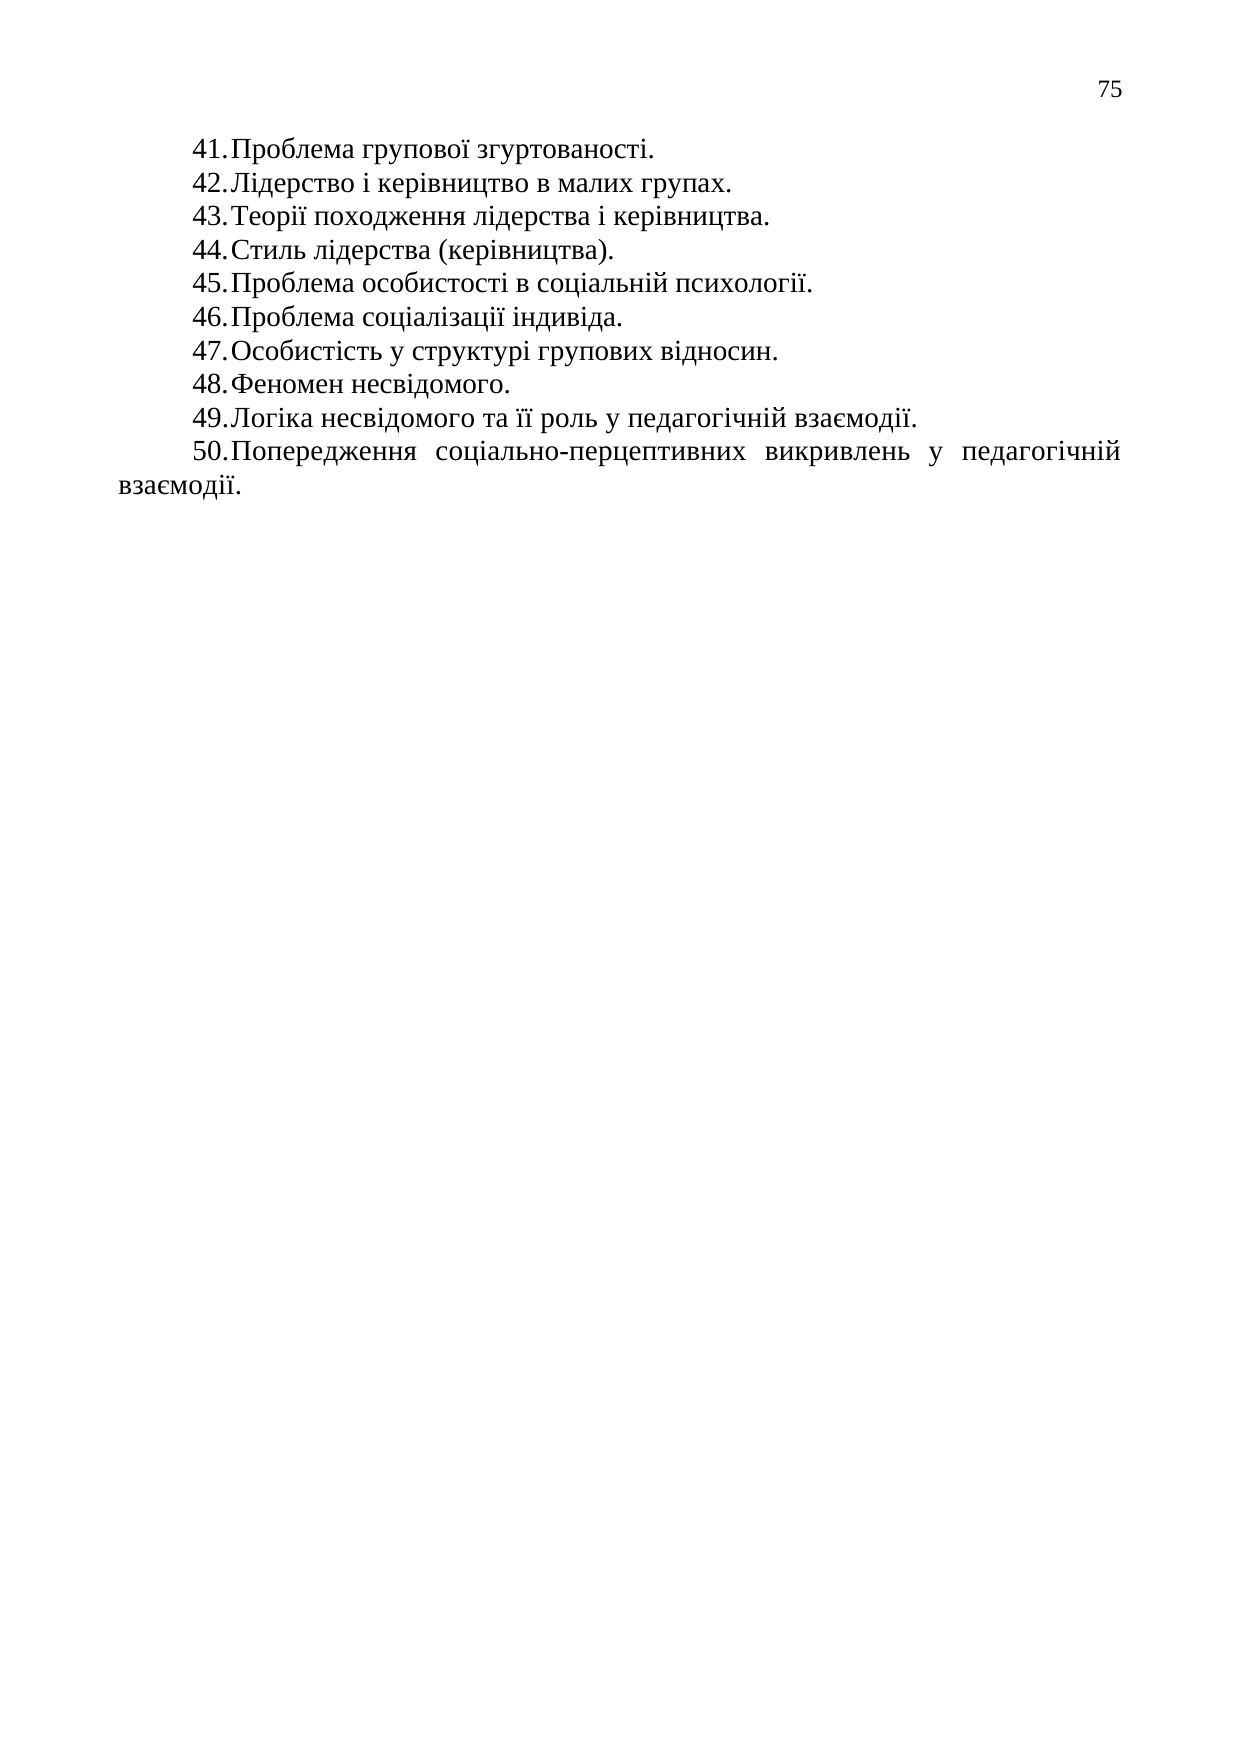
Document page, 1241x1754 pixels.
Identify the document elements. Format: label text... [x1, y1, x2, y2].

list Попередження соціально-перцептивних викривлень у педагогічній взаємодії. [118, 433, 1122, 500]
list Проблема соціалізації індивіда. [118, 299, 1122, 333]
list Теорії походження лідерства і керівництва. [118, 198, 1122, 232]
list Стиль лідерства (керівництва). [118, 232, 1122, 266]
list Логіка несвідомого та її роль у педагогічній взаємодії. [118, 400, 1122, 433]
list Особистість у структурі групових відносин. [118, 333, 1122, 366]
list Проблема особистості в соціальній психології. [118, 266, 1122, 299]
list Проблема групової згуртованості. [118, 131, 1122, 165]
list Феномен несвідомого. [118, 366, 1122, 400]
list Лідерство і керівництво в малих групах. [118, 165, 1122, 198]
